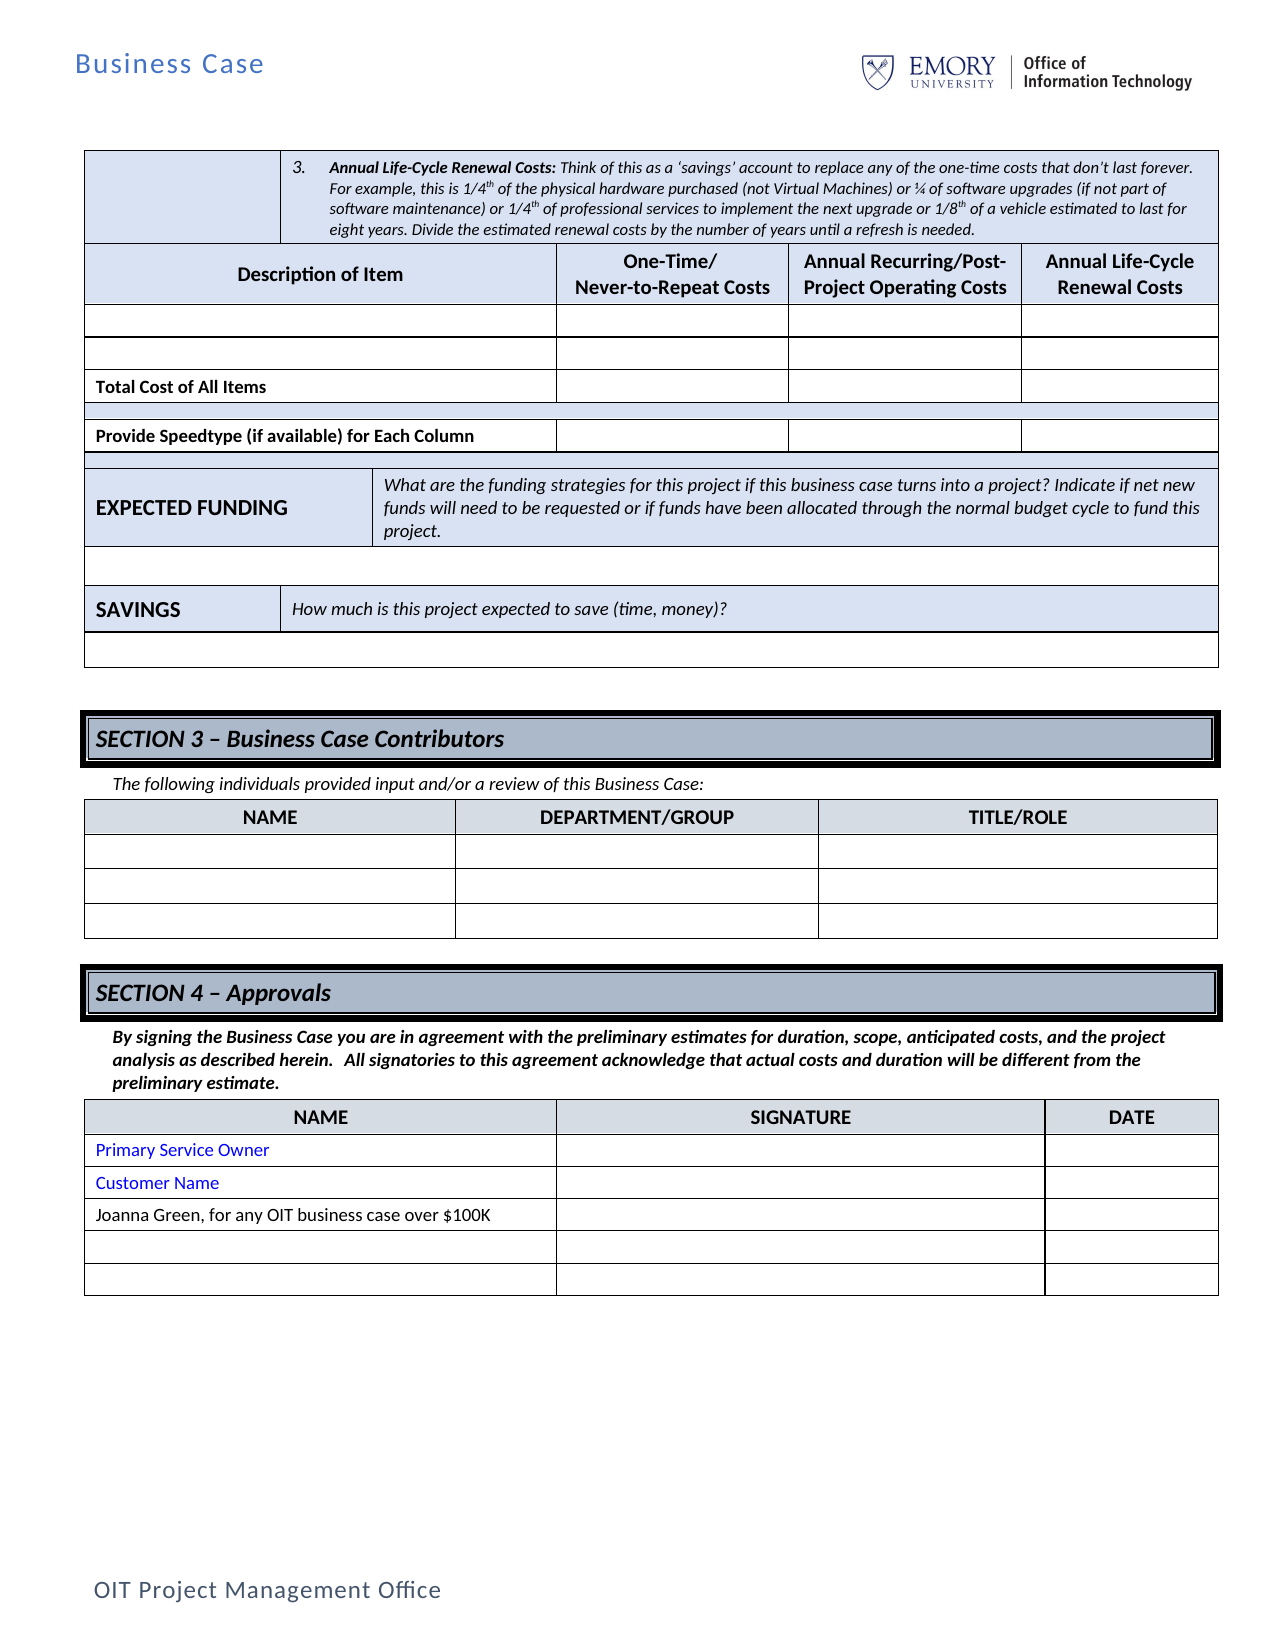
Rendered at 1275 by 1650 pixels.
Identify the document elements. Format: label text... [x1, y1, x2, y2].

table_cell [1022, 305, 1218, 336]
table_cell [557, 338, 788, 369]
table_header NAME [85, 1100, 556, 1133]
table_cell [85, 305, 556, 336]
table_cell [819, 904, 1217, 938]
table_cell Joanna Green, for any OIT business case over $100K [85, 1199, 556, 1230]
table_cell [789, 338, 1021, 369]
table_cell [281, 151, 1218, 243]
table_cell [1046, 1199, 1218, 1230]
table_cell Primary Service Owner [85, 1135, 556, 1166]
table_cell [456, 869, 818, 903]
table_cell [789, 420, 1021, 451]
table_cell [557, 1167, 1044, 1198]
table_cell [85, 338, 556, 369]
table_cell [85, 633, 1218, 667]
picture [829, 21, 1222, 124]
table_cell [85, 453, 1218, 468]
table_cell [85, 403, 1218, 418]
table_cell [557, 305, 788, 336]
table_cell [557, 1264, 1044, 1295]
table_cell [557, 420, 788, 451]
table_cell Total Cost of All Items [85, 370, 556, 402]
table_cell [1046, 1264, 1218, 1295]
text The following individuals provided input and/or a review of this Business Case: [112, 772, 1125, 794]
table_header DEPARTMENT/GROUP [456, 800, 818, 833]
table_cell [819, 835, 1217, 868]
table_cell [557, 1199, 1044, 1230]
table_cell Customer Name [85, 1167, 556, 1198]
table_cell [1022, 370, 1218, 402]
table_cell [85, 1231, 556, 1263]
table_cell Provide Speedtype (if available) for Each Column [85, 420, 556, 451]
table_header SIGNATURE [557, 1100, 1044, 1133]
table_cell [85, 547, 1218, 585]
table_cell SAVINGS [85, 586, 280, 631]
table_cell [557, 1135, 1044, 1166]
table_cell Annual Recurring/Post-Project Operating Costs [789, 244, 1021, 303]
table_cell [1046, 1167, 1218, 1198]
table_cell [557, 1231, 1044, 1263]
table_cell [85, 904, 455, 938]
table_cell [85, 1264, 556, 1295]
table_cell [557, 370, 788, 402]
table_cell COSTS [85, 151, 280, 243]
table_header SECTION 3 – Business Case Contributors [89, 719, 1211, 758]
table_cell [456, 835, 818, 868]
table_cell [819, 869, 1217, 903]
table_cell How much is this project expected to save (time, money)? [281, 586, 1218, 631]
table_cell [789, 305, 1021, 336]
table_cell Annual Life-Cycle Renewal Costs [1022, 244, 1218, 303]
table_cell Description of Item [85, 244, 556, 303]
table_header NAME [85, 800, 455, 833]
table_cell [1046, 1231, 1218, 1263]
table_cell [789, 370, 1021, 402]
table_cell [85, 835, 455, 868]
table_header SECTION 4 – Approvals [89, 973, 1214, 1012]
table_cell One-Time/ Never-to-Repeat Costs [557, 244, 788, 303]
table_cell What are the funding strategies for this project if this business case turns into a project? Indicate if net new funds will need to be requested or if funds have been allocated through the normal budget cycle to fund this project. [373, 469, 1218, 546]
table_cell [1046, 1135, 1218, 1166]
text By signing the Business Case you are in agreement with the preliminary estimates for duration, scope, anticipated costs, and the project analysis as described herein. All signatories to this agreement acknowledge that actual costs and duration will be different from the preliminary estimate. [112, 1026, 1219, 1094]
table_cell [1022, 338, 1218, 369]
table_header DATE [1046, 1100, 1218, 1133]
table_cell [85, 869, 455, 903]
table_cell [1022, 420, 1218, 451]
table_header TITLE/ROLE [819, 800, 1217, 833]
table_cell EXPECTED FUNDING [85, 469, 372, 546]
table_cell [456, 904, 818, 938]
